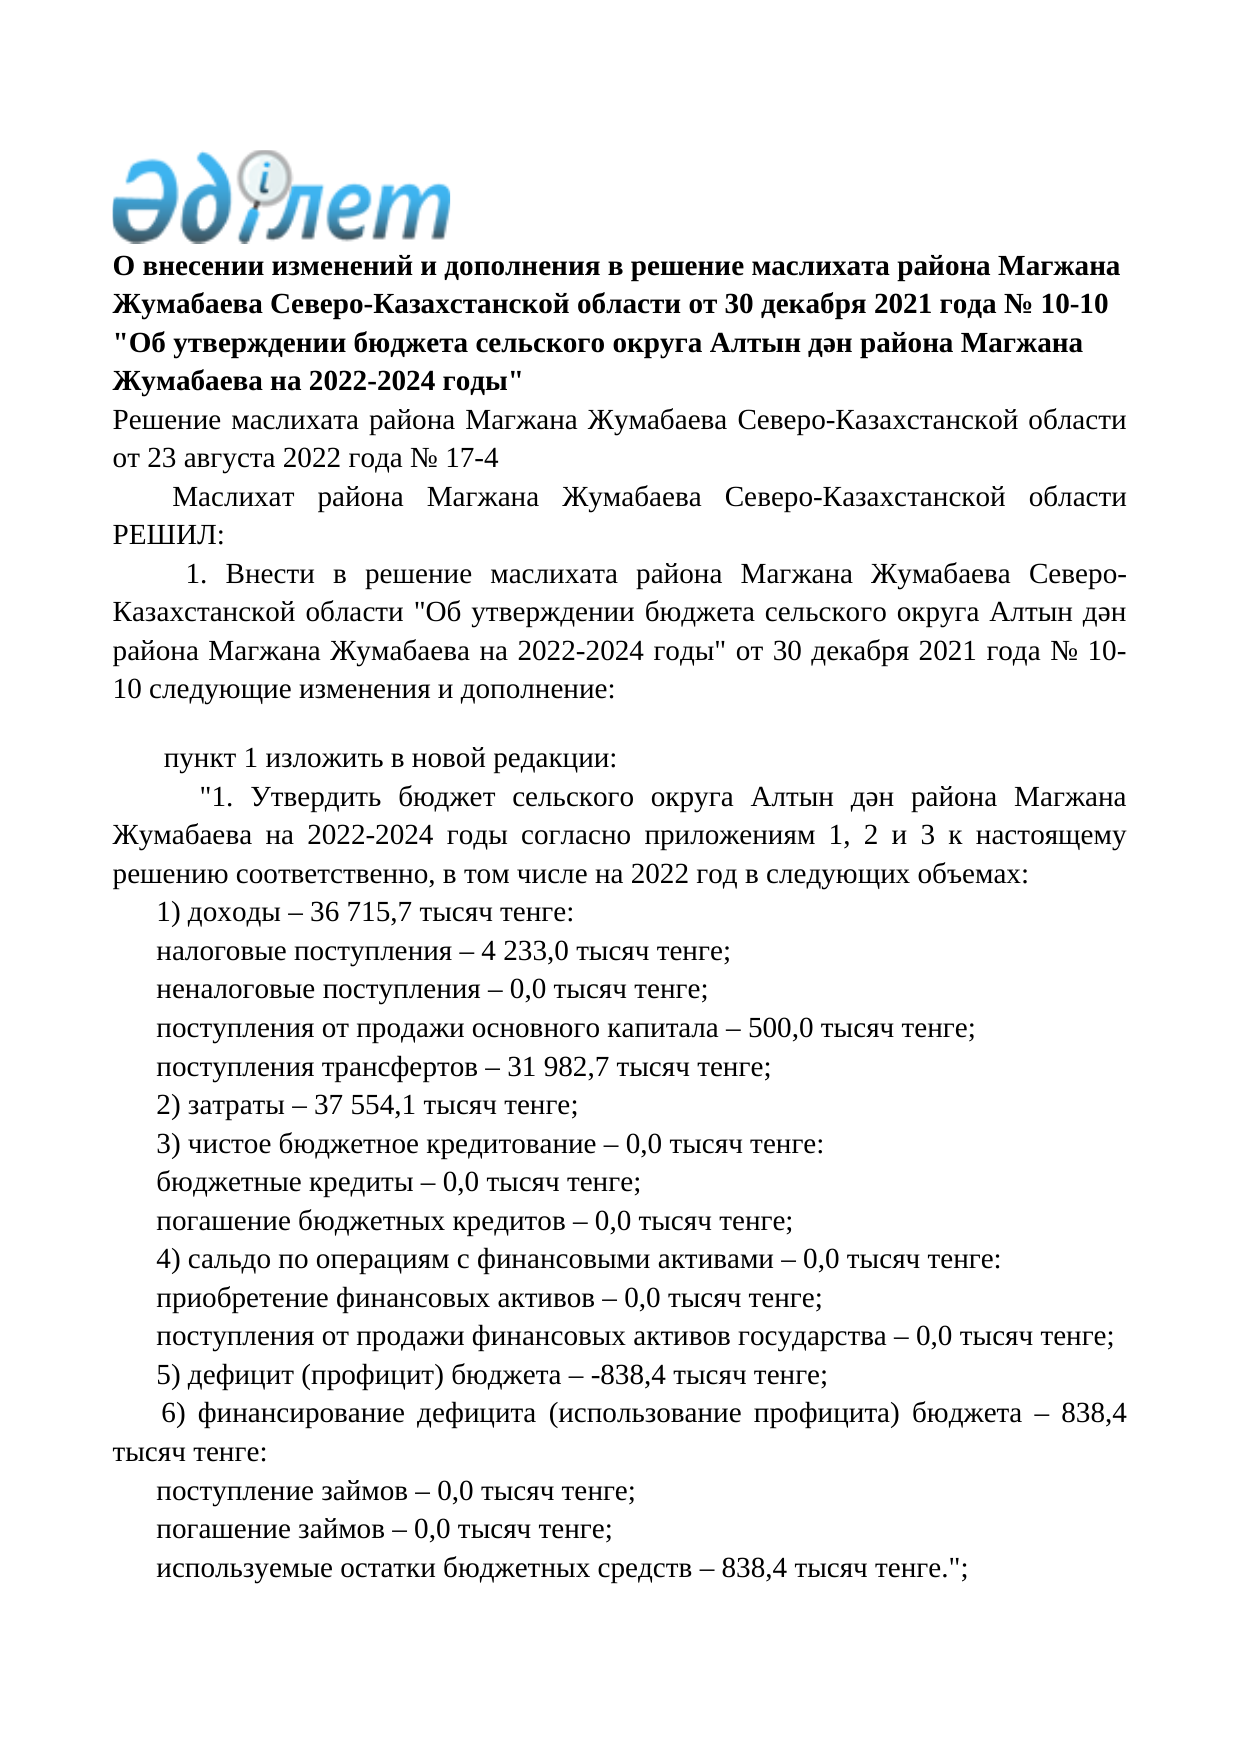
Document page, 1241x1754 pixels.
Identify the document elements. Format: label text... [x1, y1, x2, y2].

text Маслихат района Магжана Жумабаева Северо-Казахстанской области РЕШИЛ: [112, 479, 1128, 551]
text налоговые поступления – 4 233,0 тысяч тенге; [112, 933, 1128, 967]
text приобретение финансовых активов – 0,0 тысяч тенге; [112, 1280, 1128, 1313]
text погашение займов – 0,0 тысяч тенге; [112, 1511, 1128, 1545]
text поступления трансфертов – 31 982,7 тысяч тенге; [112, 1049, 1128, 1082]
text поступления от продажи основного капитала – 500,0 тысяч тенге; [112, 1010, 1128, 1044]
picture [112, 150, 451, 244]
text погашение бюджетных кредитов – 0,0 тысяч тенге; [112, 1203, 1128, 1236]
text 2) затраты – 37 554,1 тысяч тенге; [112, 1087, 1128, 1121]
text используемые остатки бюджетных средств – 838,4 тысяч тенге."; [112, 1550, 1128, 1583]
text поступление займов – 0,0 тысяч тенге; [112, 1473, 1128, 1506]
text 5) дефицит (профицит) бюджета – -838,4 тысяч тенге; [112, 1357, 1128, 1391]
text поступления от продажи финансовых активов государства – 0,0 тысяч тенге; [112, 1318, 1128, 1352]
text Решение маслихата района Магжана Жумабаева Северо-Казахстанской области от 23 августа 2022 года № 17-4 [112, 402, 1128, 474]
text 1) доходы – 36 715,7 тысяч тенге: [112, 894, 1128, 928]
text 1. Внести в решение маслихата района Магжана Жумабаева Северо-Казахстанской области "Об утверждении бюджета сельского округа Алтын дән района Магжана Жумабаева на 2022-2024 годы" от 30 декабря 2021 года № 10-10 следующие изменения и дополнение: [112, 556, 1128, 705]
text пункт 1 изложить в новой редакции: [112, 740, 1128, 774]
text 4) сальдо по операциям с финансовыми активами – 0,0 тысяч тенге: [112, 1241, 1128, 1275]
text "1. Утвердить бюджет сельского округа Алтын дән района Магжана Жумабаева на 2022-2024 годы согласно приложениям 1, 2 и 3 к настоящему решению соответственно, в том числе на 2022 год в следующих объемах: [112, 779, 1128, 889]
text неналоговые поступления – 0,0 тысяч тенге; [112, 972, 1128, 1005]
text 6) финансирование дефицита (использование профицита) бюджета – 838,4 тысяч тенге: [112, 1396, 1128, 1468]
text О внесении изменений и дополнения в решение маслихата района Магжана Жумабаева Северо-Казахстанской области от 30 декабря 2021 года № 10-10 "Об утверждении бюджета сельского округа Алтын дән района Магжана Жумабаева на 2022-2024 годы" [112, 248, 1128, 397]
text 3) чистое бюджетное кредитование – 0,0 тысяч тенге: [112, 1126, 1128, 1159]
text бюджетные кредиты – 0,0 тысяч тенге; [112, 1164, 1128, 1198]
